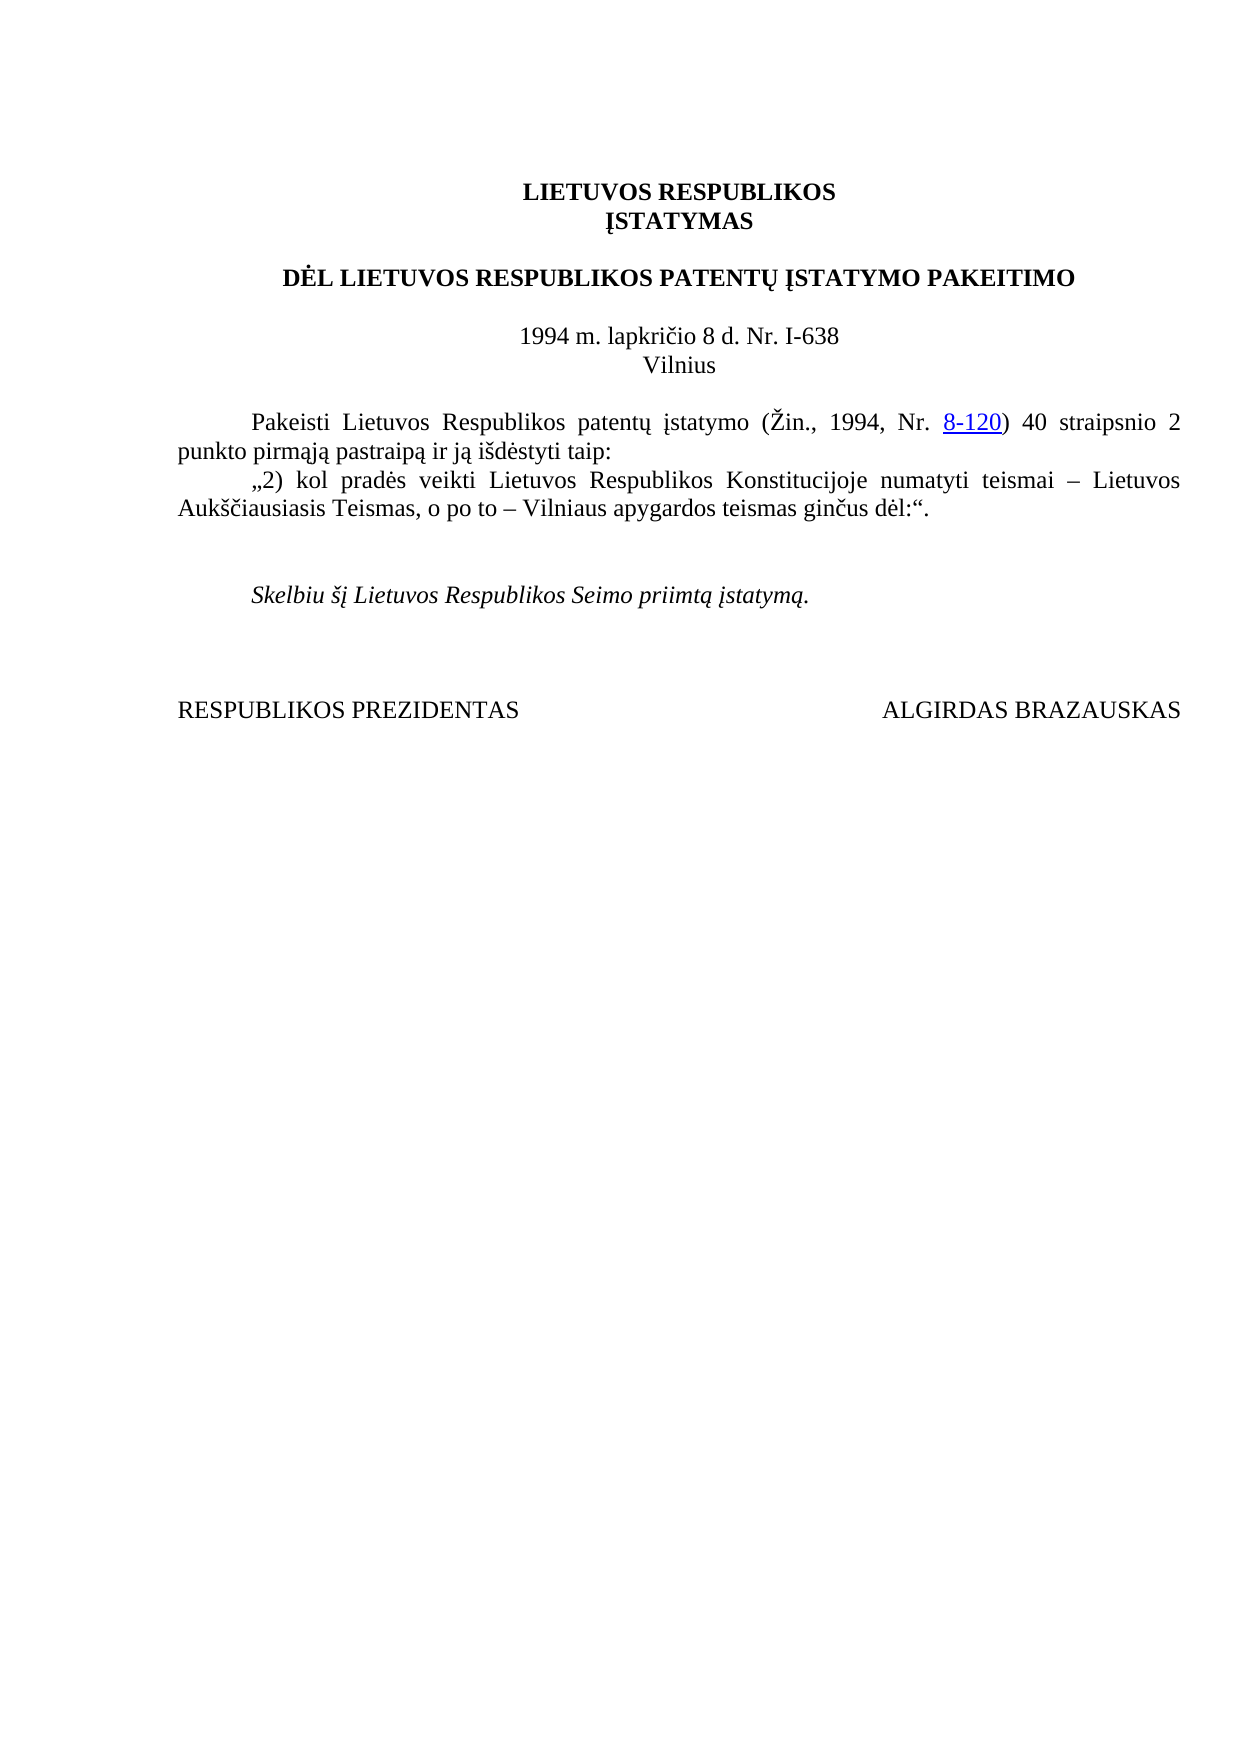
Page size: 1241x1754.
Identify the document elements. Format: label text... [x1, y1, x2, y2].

text „2) kol pradės veikti Lietuvos Respublikos Konstitucijoje numatyti teismai – Lietuvos Aukščiausiasis Teismas, o po to – Vilniaus apygardos teismas ginčus dėl:“. [177, 465, 1181, 522]
text Pakeisti Lietuvos Respublikos patentų įstatymo (Žin., 1994, Nr. 8-120) 40 straipsnio 2 punkto pirmąją pastraipą ir ją išdėstyti taip: [177, 407, 1181, 465]
text 1994 m. lapkričio 8 d. Nr. I-638 [177, 321, 1181, 350]
text LIETUVOS RESPUBLIKOS [177, 177, 1181, 206]
text Vilnius [177, 350, 1181, 378]
text RESPUBLIKOS PREZIDENTAS ALGIRDAS BRAZAUSKAS [177, 695, 1181, 723]
text ĮSTATYMAS [177, 206, 1181, 235]
text Skelbiu šį Lietuvos Respublikos Seimo priimtą įstatymą. [177, 580, 1181, 608]
text DĖL LIETUVOS RESPUBLIKOS PATENTŲ ĮSTATYMO PAKEITIMO [177, 263, 1181, 292]
